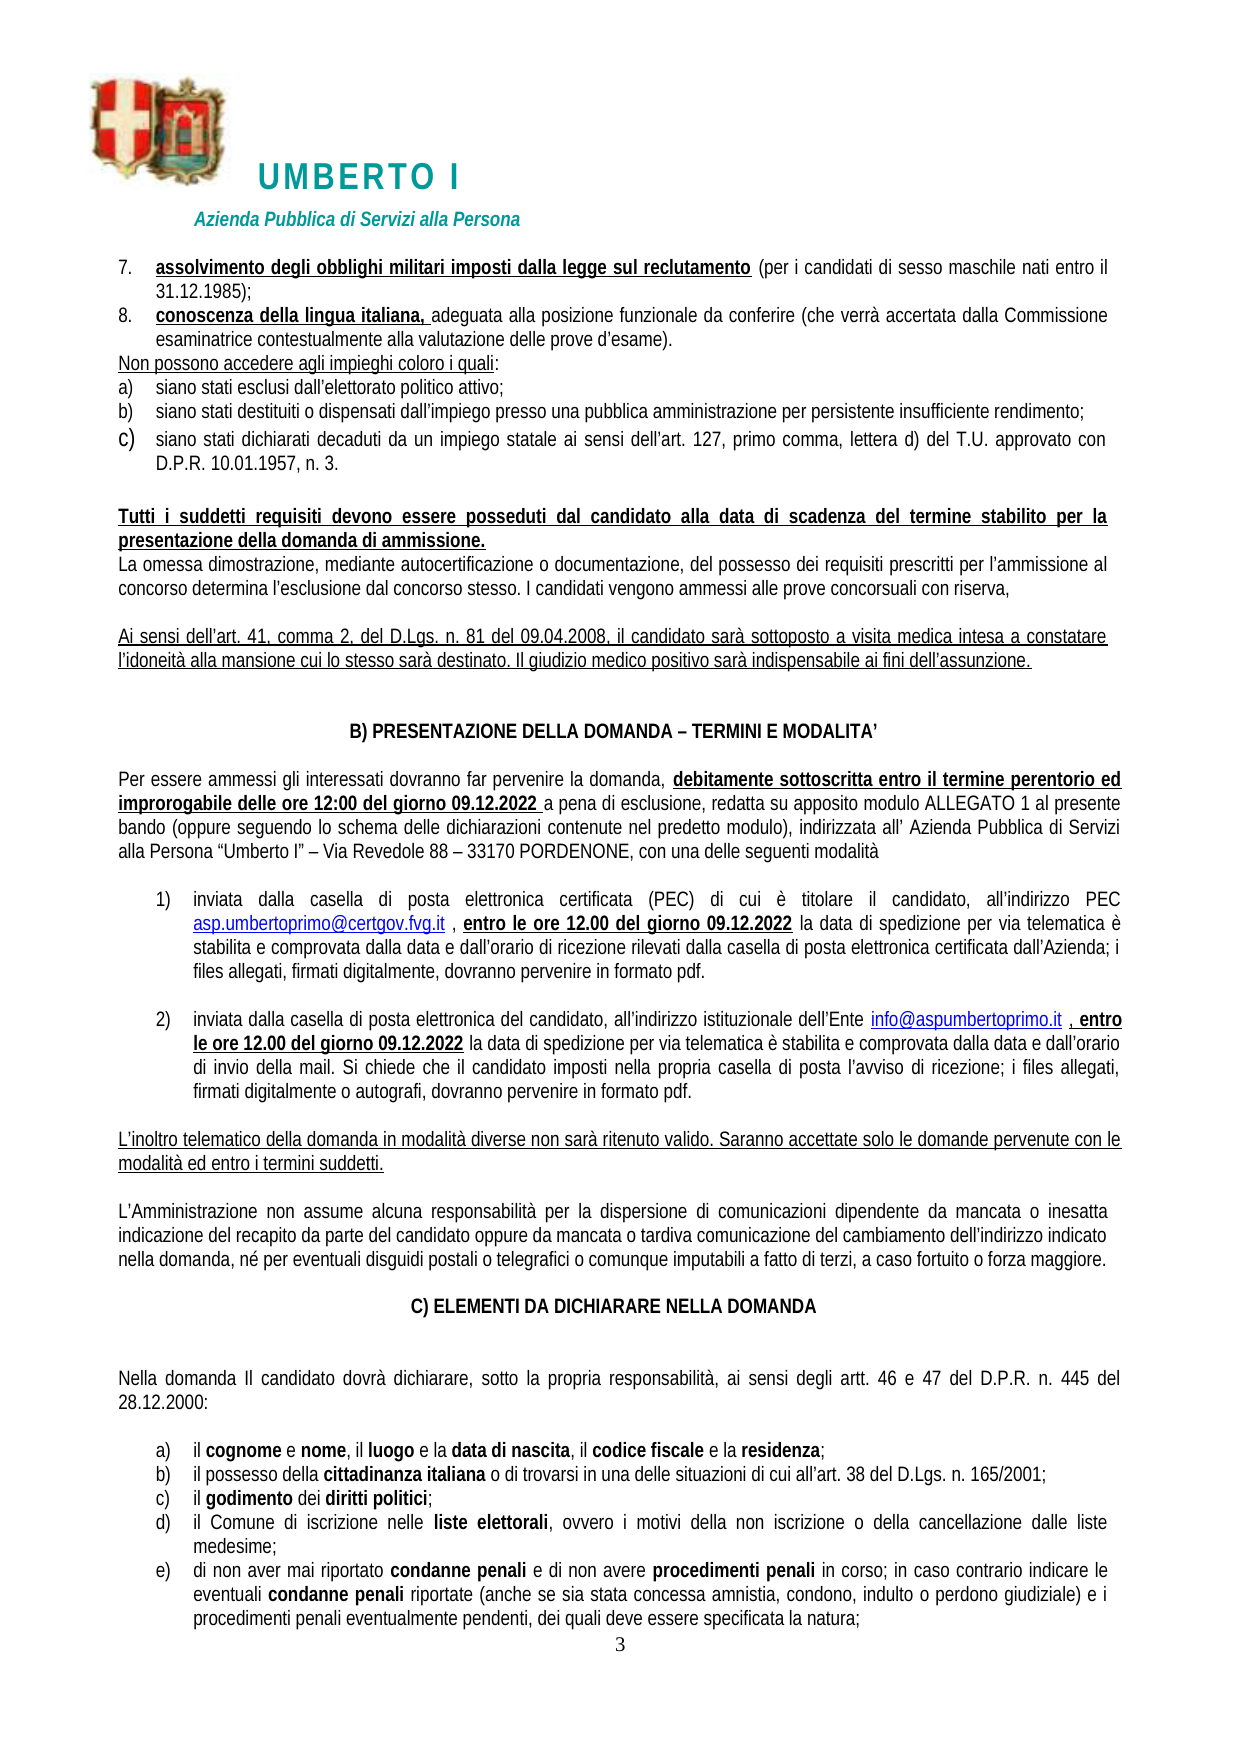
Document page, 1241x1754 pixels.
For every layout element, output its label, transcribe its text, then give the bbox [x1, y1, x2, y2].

list siano stati destituiti o dispensati dall’impiego presso una pubblica amministrazione per persistente insufficiente rendimento; [118, 398, 1109, 422]
list Ai sensi dell’art. 41, comma 2, del D.Lgs. n. 81 del 09.04.2008, il candidato sarà sottoposto a visita medica intesa a constatare l’idoneità alla mansione cui lo stesso sarà destinato. Il giudizio medico positivo sarà indispensabile ai fini dell’assunzione. [118, 623, 1109, 671]
text B) PRESENTAZIONE DELLA DOMANDA – TERMINI E MODALITA’ [118, 719, 1109, 743]
list siano stati dichiarati decaduti da un impiego statale ai sensi dell’art. 127, primo comma, lettera d) del T.U. approvato con D.P.R. 10.01.1957, n. 3. [118, 422, 1109, 475]
list il Comune di iscrizione nelle liste elettorali, ovvero i motivi della non iscrizione o della cancellazione dalle liste medesime; [156, 1510, 1109, 1558]
list Tutti i suddetti requisiti devono essere posseduti dal candidato alla data di scadenza del termine stabilito per la presentazione della domanda di ammissione. [118, 504, 1109, 552]
text L’Amministrazione non assume alcuna responsabilità per la dispersione di comunicazioni dipendente da mancata o inesatta indicazione del recapito da parte del candidato oppure da mancata o tardiva comunicazione del cambiamento dell’indirizzo indicato nella domanda, né per eventuali disguidi postali o telegrafici o comunque imputabili a fatto di terzi, a caso fortuito o forza maggiore. [118, 1199, 1109, 1271]
list siano stati esclusi dall’elettorato politico attivo; [118, 374, 1109, 398]
text Nella domanda Il candidato dovrà dichiarare, sotto la propria responsabilità, ai sensi degli artt. 46 e 47 del D.P.R. n. 445 del 28.12.2000: [118, 1366, 1122, 1414]
text Per essere ammessi gli interessati dovranno far pervenire la domanda, debitamente sottoscritta entro il termine perentorio ed improrogabile delle ore 12:00 del giorno 09.12.2022 a pena di esclusione, redatta su apposito modulo ALLEGATO 1 al presente bando (oppure seguendo lo schema delle dichiarazioni contenute nel predetto modulo), indirizzata all’ Azienda Pubblica di Servizi alla Persona “Umberto I” – Via Revedole 88 – 33170 PORDENONE, con una delle seguenti modalità [118, 767, 1122, 863]
list assolvimento degli obblighi militari imposti dalla legge sul reclutamento (per i candidati di sesso maschile nati entro il 31.12.1985); [118, 255, 1109, 303]
text Non possono accedere agli impieghi coloro i quali: [118, 351, 1109, 374]
list inviata dalla casella di posta elettronica certificata (PEC) di cui è titolare il candidato, all’indirizzo PEC asp.umbertoprimo@certgov.fvg.it , entro le ore 12.00 del giorno 09.12.2022 la data di spedizione per via telematica è stabilita e comprovata dalla data e dall’orario di ricezione rilevati dalla casella di posta elettronica certificata dall’Azienda; i files allegati, firmati digitalmente, dovranno pervenire in formato pdf. [156, 887, 1122, 983]
list inviata dalla casella di posta elettronica del candidato, all’indirizzo istituzionale dell’Ente info@aspumbertoprimo.it , entro le ore 12.00 del giorno 09.12.2022 la data di spedizione per via telematica è stabilita e comprovata dalla data e dall’orario di invio della mail. Si chiede che il candidato imposti nella propria casella di posta l’avviso di ricezione; i files allegati, firmati digitalmente o autografi, dovranno pervenire in formato pdf. [156, 1007, 1122, 1103]
list il cognome e nome, il luogo e la data di nascita, il codice fiscale e la residenza; [156, 1438, 1109, 1462]
list di non aver mai riportato condanne penali e di non avere procedimenti penali in corso; in caso contrario indicare le eventuali condanne penali riportate (anche se sia stata concessa amnistia, condono, indulto o perdono giudiziale) e i procedimenti penali eventualmente pendenti, dei quali deve essere specificata la natura; [156, 1558, 1109, 1630]
list L’inoltro telematico della domanda in modalità diverse non sarà ritenuto valido. Saranno accettate solo le domande pervenute con le modalità ed entro i termini suddetti. [118, 1149, 1122, 1174]
list il godimento dei diritti politici; [156, 1486, 1109, 1510]
list conoscenza della lingua italiana, adeguata alla posizione funzionale da conferire (che verrà accertata dalla Commissione esaminatrice contestualmente alla valutazione delle prove d’esame). [118, 303, 1109, 351]
list L’inoltro telematico della domanda in modalità diverse non sarà ritenuto valido. Saranno accettate solo le domande pervenute con le modalità ed entro i termini suddetti. [118, 1127, 1122, 1148]
text C) ELEMENTI DA DICHIARARE NELLA DOMANDA [118, 1294, 1109, 1318]
list La omessa dimostrazione, mediante autocertificazione o documentazione, del possesso dei requisiti prescritti per l’ammissione al concorso determina l’esclusione dal concorso stesso. I candidati vengono ammessi alle prove concorsuali con riserva, [118, 552, 1109, 599]
list il possesso della cittadinanza italiana o di trovarsi in una delle situazioni di cui all’art. 38 del D.Lgs. n. 165/2001; [156, 1462, 1109, 1486]
